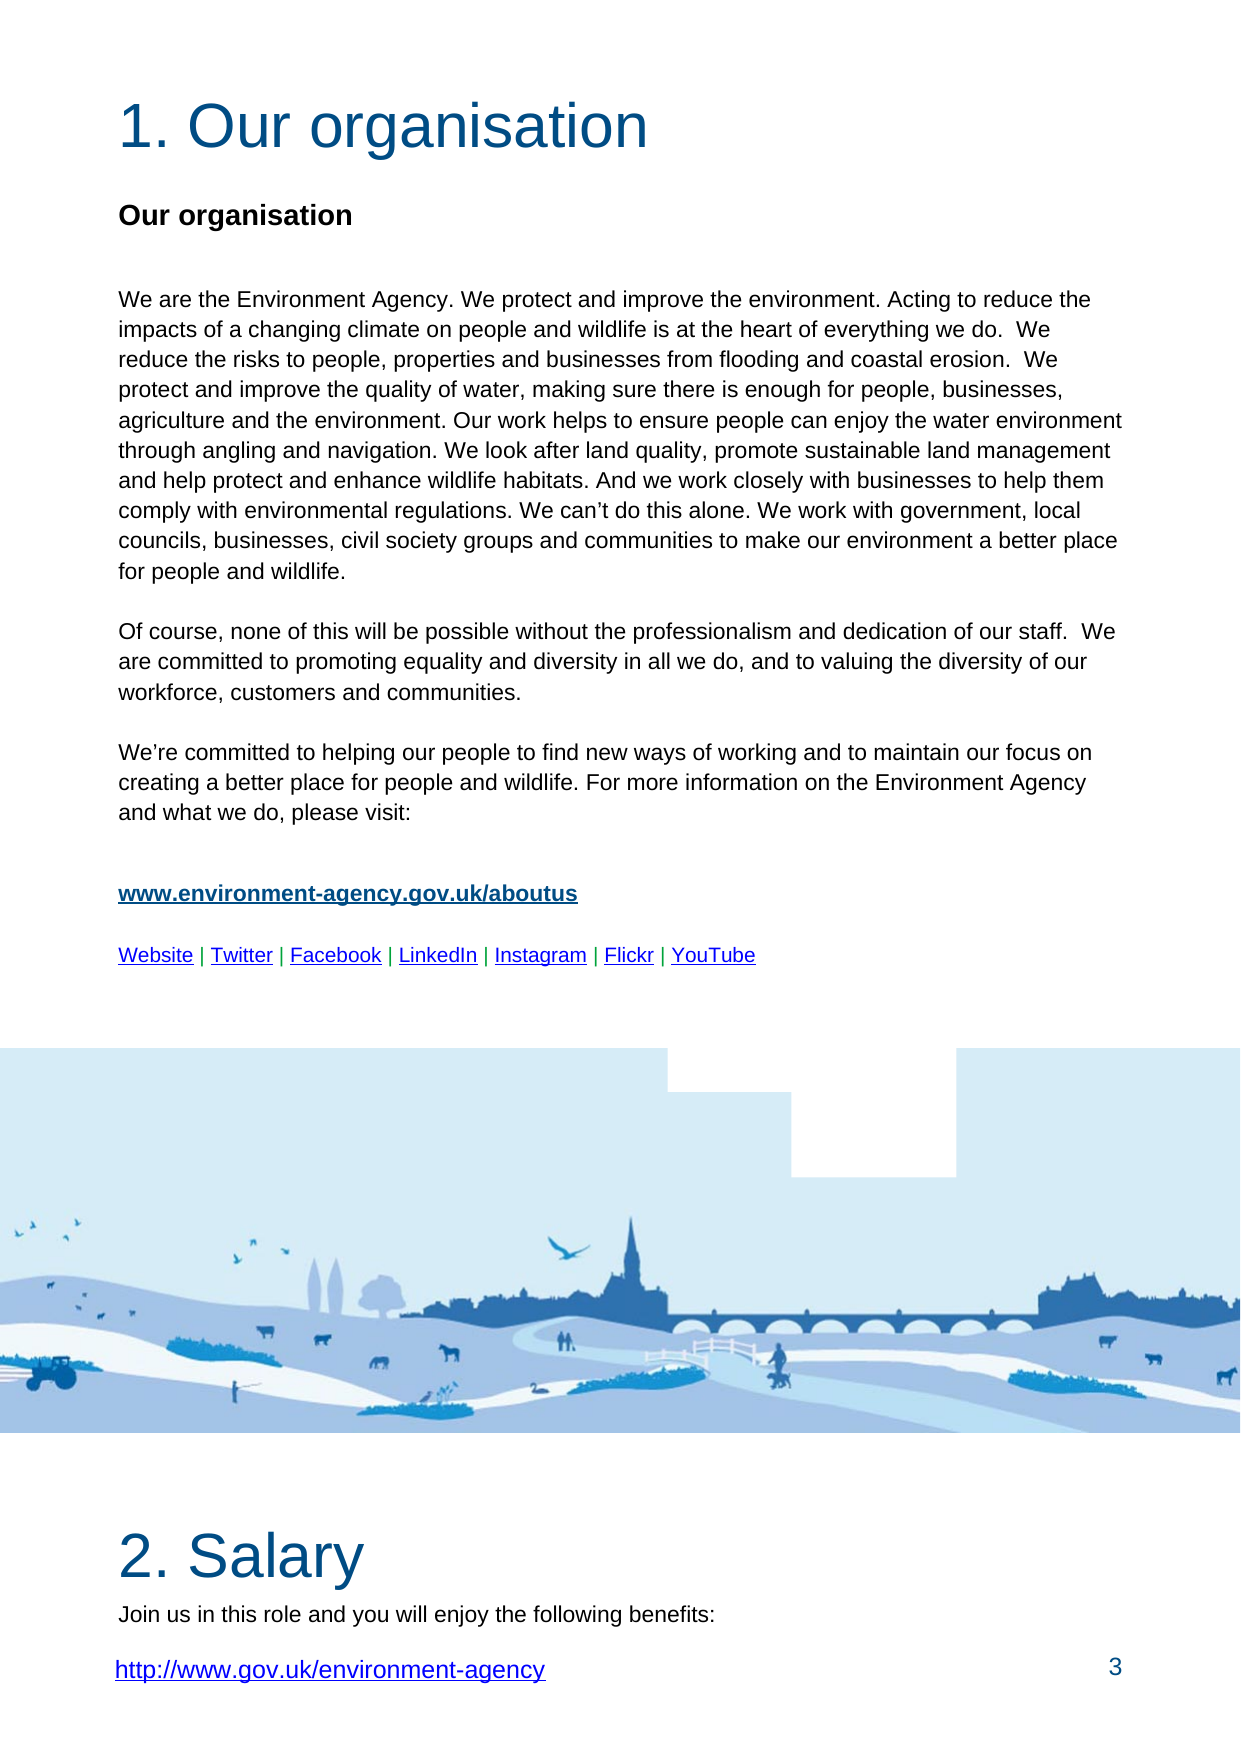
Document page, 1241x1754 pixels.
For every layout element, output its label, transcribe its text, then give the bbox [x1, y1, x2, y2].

text Our organisation [118, 198, 1122, 232]
text Of course, none of this will be possible without the professionalism and dedication of our staff. We are committed to promoting equality and diversity in all we do, and to valuing the diversity of our workforce, customers and communities. [118, 618, 1122, 705]
text Website | Twitter | Facebook | LinkedIn | Instagram | Flickr | YouTube [118, 943, 1122, 967]
text www.environment-agency.gov.uk/aboutus [118, 879, 1122, 906]
text We are the Environment Agency. We protect and improve the environment. Acting to reduce the impacts of a changing climate on people and wildlife is at the heart of everything we do. We reduce the risks to people, properties and businesses from flooding and coastal erosion. We protect and improve the quality of water, making sure there is enough for people, businesses, agriculture and the environment. Our work helps to ensure people can enjoy the water environment through angling and navigation. We look after land quality, promote sustainable land management and help protect and enhance wildlife habitats. And we work closely with businesses to help them comply with environmental regulations. We can’t do this alone. We work with government, local councils, businesses, civil society groups and communities to make our environment a better place for people and wildlife. [118, 286, 1122, 584]
text 1. Our organisation [118, 89, 1122, 161]
text Join us in this role and you will enjoy the following benefits: [118, 1601, 1122, 1627]
text 2. Salary [118, 1433, 1122, 1590]
picture [0, 1048, 1241, 1433]
text We’re committed to helping our people to find new ways of working and to maintain our focus on creating a better place for people and wildlife. For more information on the Environment Agency and what we do, please visit: [118, 739, 1122, 826]
